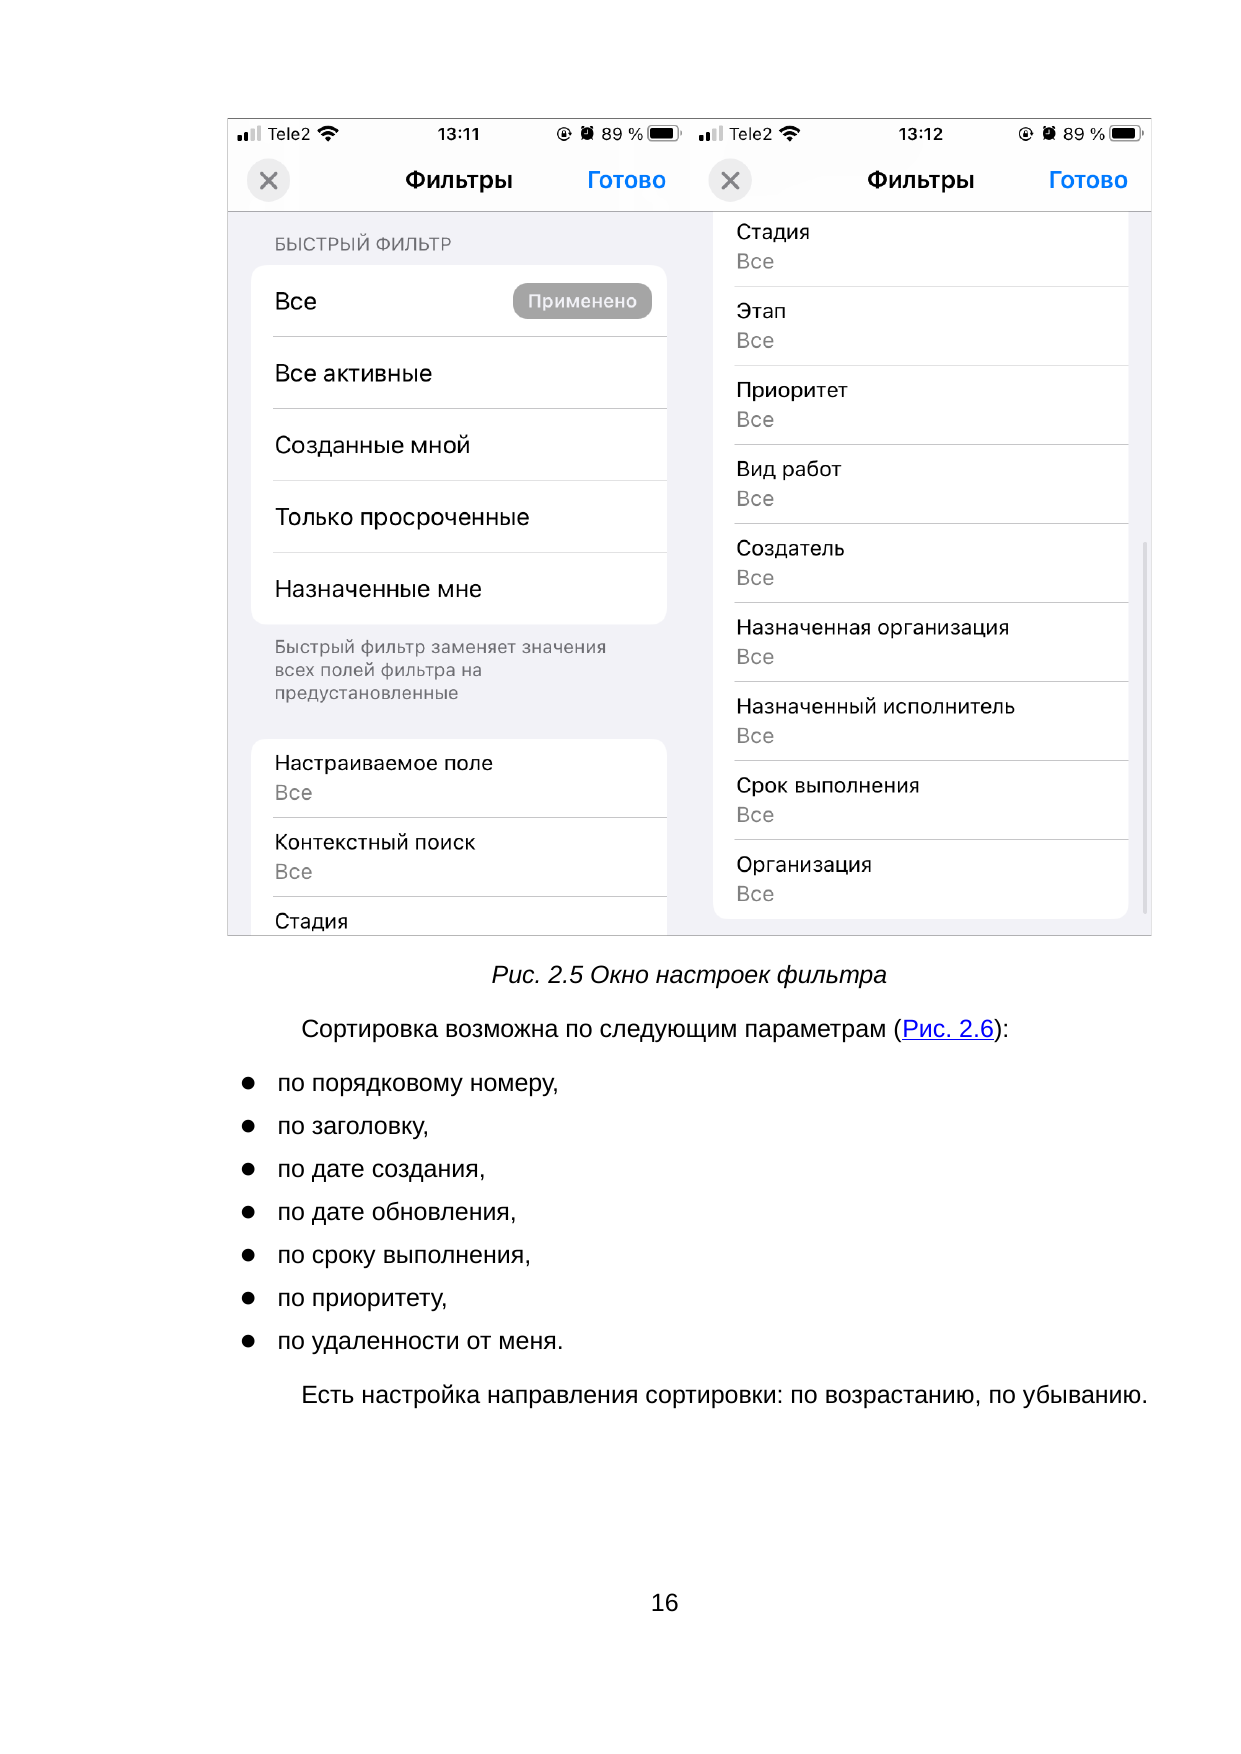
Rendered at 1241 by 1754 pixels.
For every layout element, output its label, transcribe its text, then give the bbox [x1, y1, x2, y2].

text Сортировка возможна по следующим параметрам (Рис. 2.6): [227, 1014, 1152, 1043]
picture [227, 118, 1152, 936]
list по сроку выполнения, [240, 1240, 1152, 1269]
text Рис. 2.5 Окно настроек фильтра [227, 960, 1152, 989]
list по удаленности от меня. [240, 1326, 1152, 1355]
list по дате обновления, [240, 1197, 1152, 1226]
list по заголовку, [240, 1111, 1152, 1139]
text Есть настройка направления сортировки: по возрастанию, по убыванию. [227, 1380, 1152, 1408]
list по дате создания, [240, 1154, 1152, 1182]
list по порядковому номеру, [240, 1067, 1152, 1096]
list по приоритету, [240, 1283, 1152, 1312]
